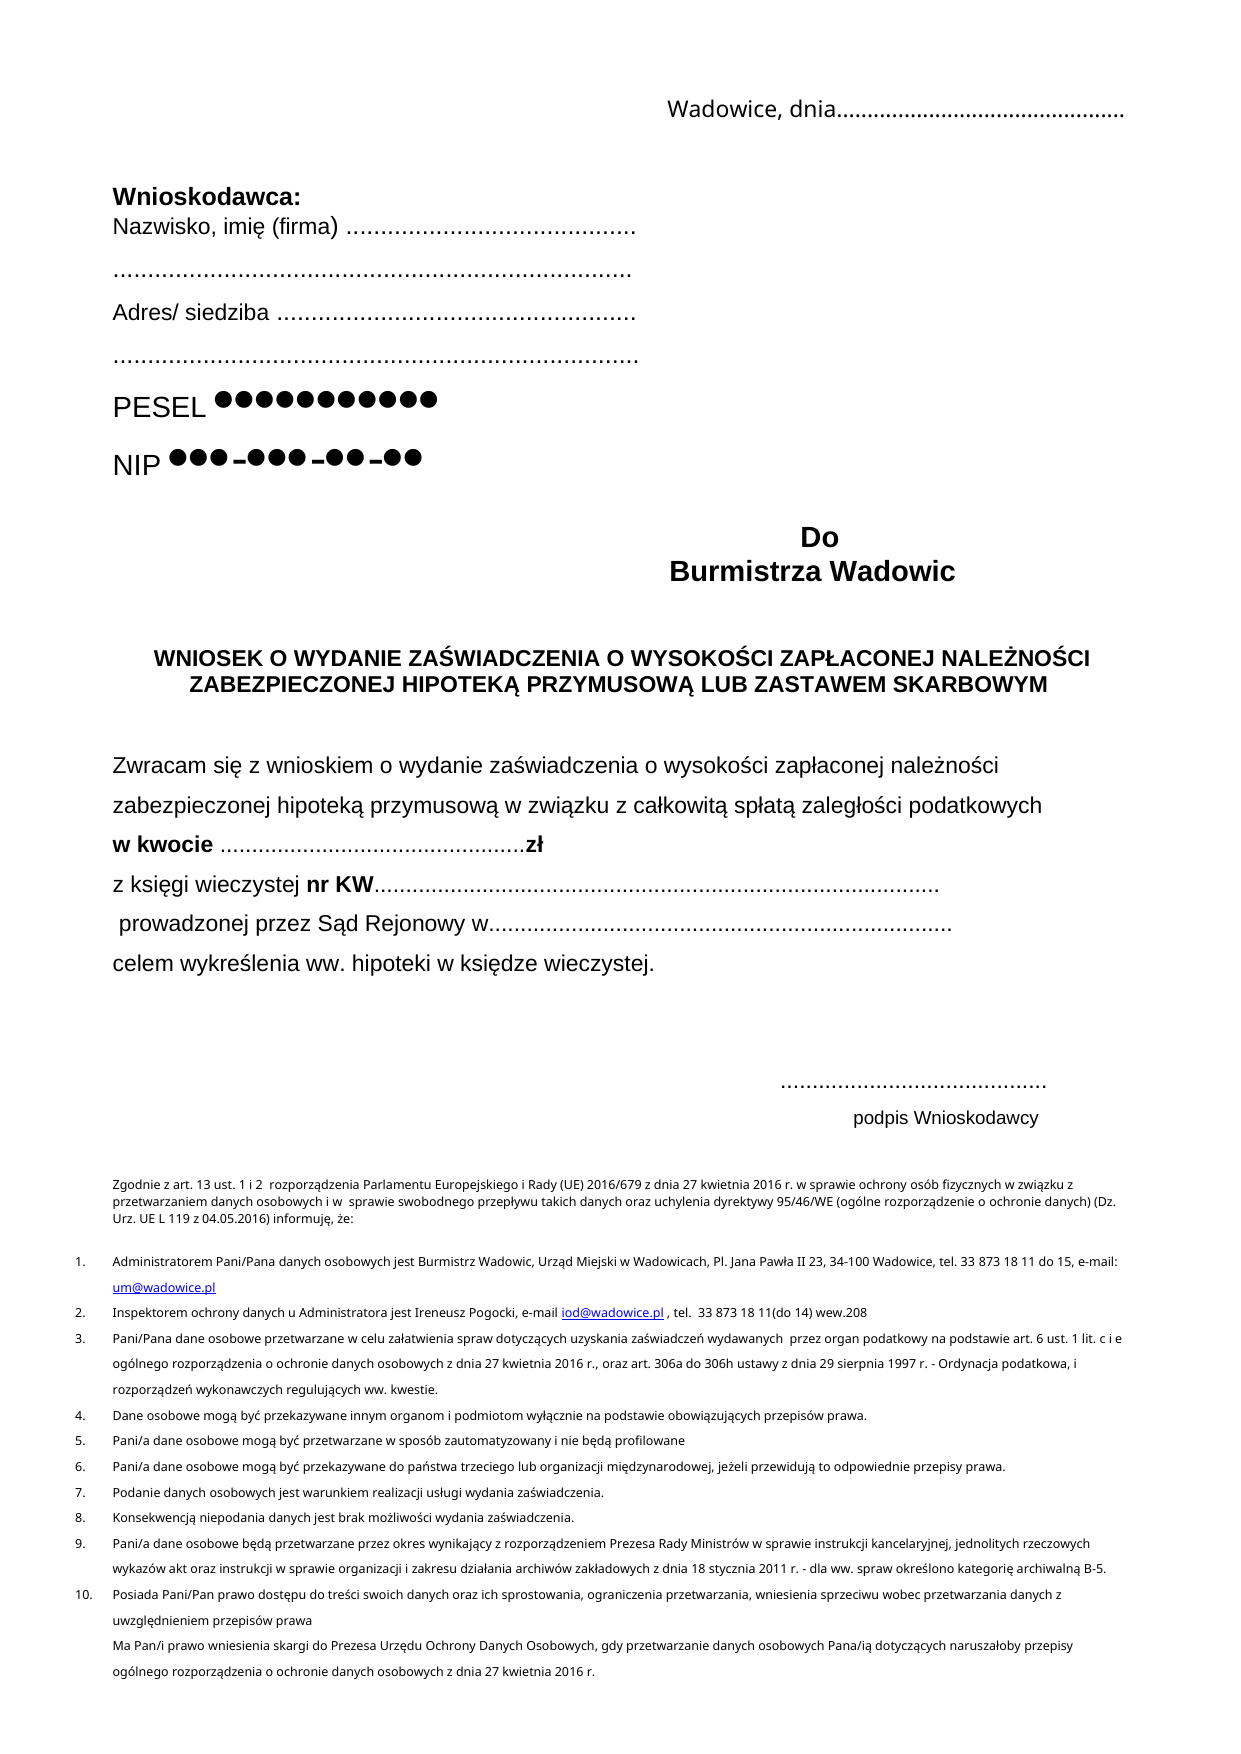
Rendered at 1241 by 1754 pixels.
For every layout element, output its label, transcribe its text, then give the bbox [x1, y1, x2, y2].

subtitle NIP --- [112, 429, 1125, 487]
text ............................................................................ [112, 340, 1125, 369]
list Pani/a dane osobowe mogą być przetwarzane w sposób zautomatyzowany i nie będą profilowane [75, 1432, 1125, 1449]
text Wadowice, dnia............................................... [112, 93, 1125, 124]
text ........................................................................... [112, 254, 1125, 283]
list Pani/a dane osobowe mogą być przekazywane do państwa trzeciego lub organizacji międzynarodowej, jeżeli przewidują to odpowiednie przepisy prawa. [75, 1458, 1125, 1475]
text podpis Wnioskodawcy [629, 1107, 1125, 1128]
text celem wykreślenia ww. hipoteki w księdze wieczystej. [112, 950, 1125, 976]
list Administratorem Pani/Pana danych osobowych jest Burmistrz Wadowic, Urząd Miejski w Wadowicach, Pl. Jana Pawła II 23, 34-100 Wadowice, tel. 33 873 18 11 do 15, e-mail: um@wadowice.pl [75, 1253, 1125, 1296]
text Adres/ siedziba .................................................... [112, 297, 1125, 326]
text Zwracam się z wnioskiem o wydanie zaświadczenia o wysokości zapłaconej należności zabezpieczonej hipoteką przymusową w związku z całkowitą spłatą zaległości podatkowych [112, 752, 1125, 818]
subtitle Do [112, 520, 1125, 554]
text w kwocie ................................................zł [112, 831, 1125, 858]
subtitle Burmistrza Wadowic [629, 554, 1125, 587]
list Posiada Pani/Pan prawo dostępu do treści swoich danych oraz ich sprostowania, ograniczenia przetwarzania, wniesienia sprzeciwu wobec przetwarzania danych z uwzględnieniem przepisów prawa [75, 1586, 1125, 1629]
subtitle WNIOSEK O WYDANIE ZAŚWIADCZENIA O WYSOKOŚCI ZAPŁACONEJ NALEŻNOŚCI ZABEZPIECZONEJ HIPOTEKĄ PRZYMUSOWĄ LUB ZASTAWEM SKARBOWYM [112, 645, 1125, 697]
text Nazwisko, imię (firma) .......................................... [112, 211, 1125, 239]
text .......................................... [702, 1025, 1125, 1093]
text Wnioskodawca: [112, 182, 1125, 211]
text Zgodnie z art. 13 ust. 1 i 2 rozporządzenia Parlamentu Europejskiego i Rady (UE) 2016/679 z dnia 27 kwietnia 2016 r. w sprawie ochrony osób fizycznych w związku z przetwarzaniem danych osobowych i w sprawie swobodnego przepływu takich danych oraz uchylenia dyrektywy 95/46/WE (ogólne rozporządzenie o ochronie danych) (Dz. Urz. UE L 119 z 04.05.2016) informuję, że: [112, 1176, 1125, 1227]
list Podanie danych osobowych jest warunkiem realizacji usługi wydania zaświadczenia. [75, 1484, 1125, 1501]
list Pani/Pana dane osobowe przetwarzane w celu załatwienia spraw dotyczących uzyskania zaświadczeń wydawanych przez organ podatkowy na podstawie art. 6 ust. 1 lit. c i e ogólnego rozporządzenia o ochronie danych osobowych z dnia 27 kwietnia 2016 r., oraz art. 306a do 306h ustawy z dnia 29 sierpnia 1997 r. - Ordynacja podatkowa, i rozporządzeń wykonawczych regulujących ww. kwestie. [75, 1330, 1125, 1398]
list Konsekwencją niepodania danych jest brak możliwości wydania zaświadczenia. [75, 1509, 1125, 1526]
text prowadzonej przez Sąd Rejonowy w......................................................................... [112, 910, 1125, 937]
list Ma Pan/i prawo wniesienia skargi do Prezesa Urzędu Ochrony Danych Osobowych, gdy przetwarzanie danych osobowych Pana/ią dotyczących naruszałoby przepisy ogólnego rozporządzenia o ochronie danych osobowych z dnia 27 kwietnia 2016 r. [112, 1637, 1125, 1715]
text PESEL [112, 383, 1125, 429]
list Dane osobowe mogą być przekazywane innym organom i podmiotom wyłącznie na podstawie obowiązujących przepisów prawa. [75, 1407, 1125, 1424]
list Inspektorem ochrony danych u Administratora jest Ireneusz Pogocki, e-mail iod@wadowice.pl , tel. 33 873 18 11(do 14) wew.208 [75, 1304, 1125, 1321]
text z księgi wieczystej nr KW......................................................................................... [112, 871, 1125, 897]
list Pani/a dane osobowe będą przetwarzane przez okres wynikający z rozporządzeniem Prezesa Rady Ministrów w sprawie instrukcji kancelaryjnej, jednolitych rzeczowych wykazów akt oraz instrukcji w sprawie organizacji i zakresu działania archiwów zakładowych z dnia 18 stycznia 2011 r. - dla ww. spraw określono kategorię archiwalną B-5. [75, 1535, 1125, 1578]
